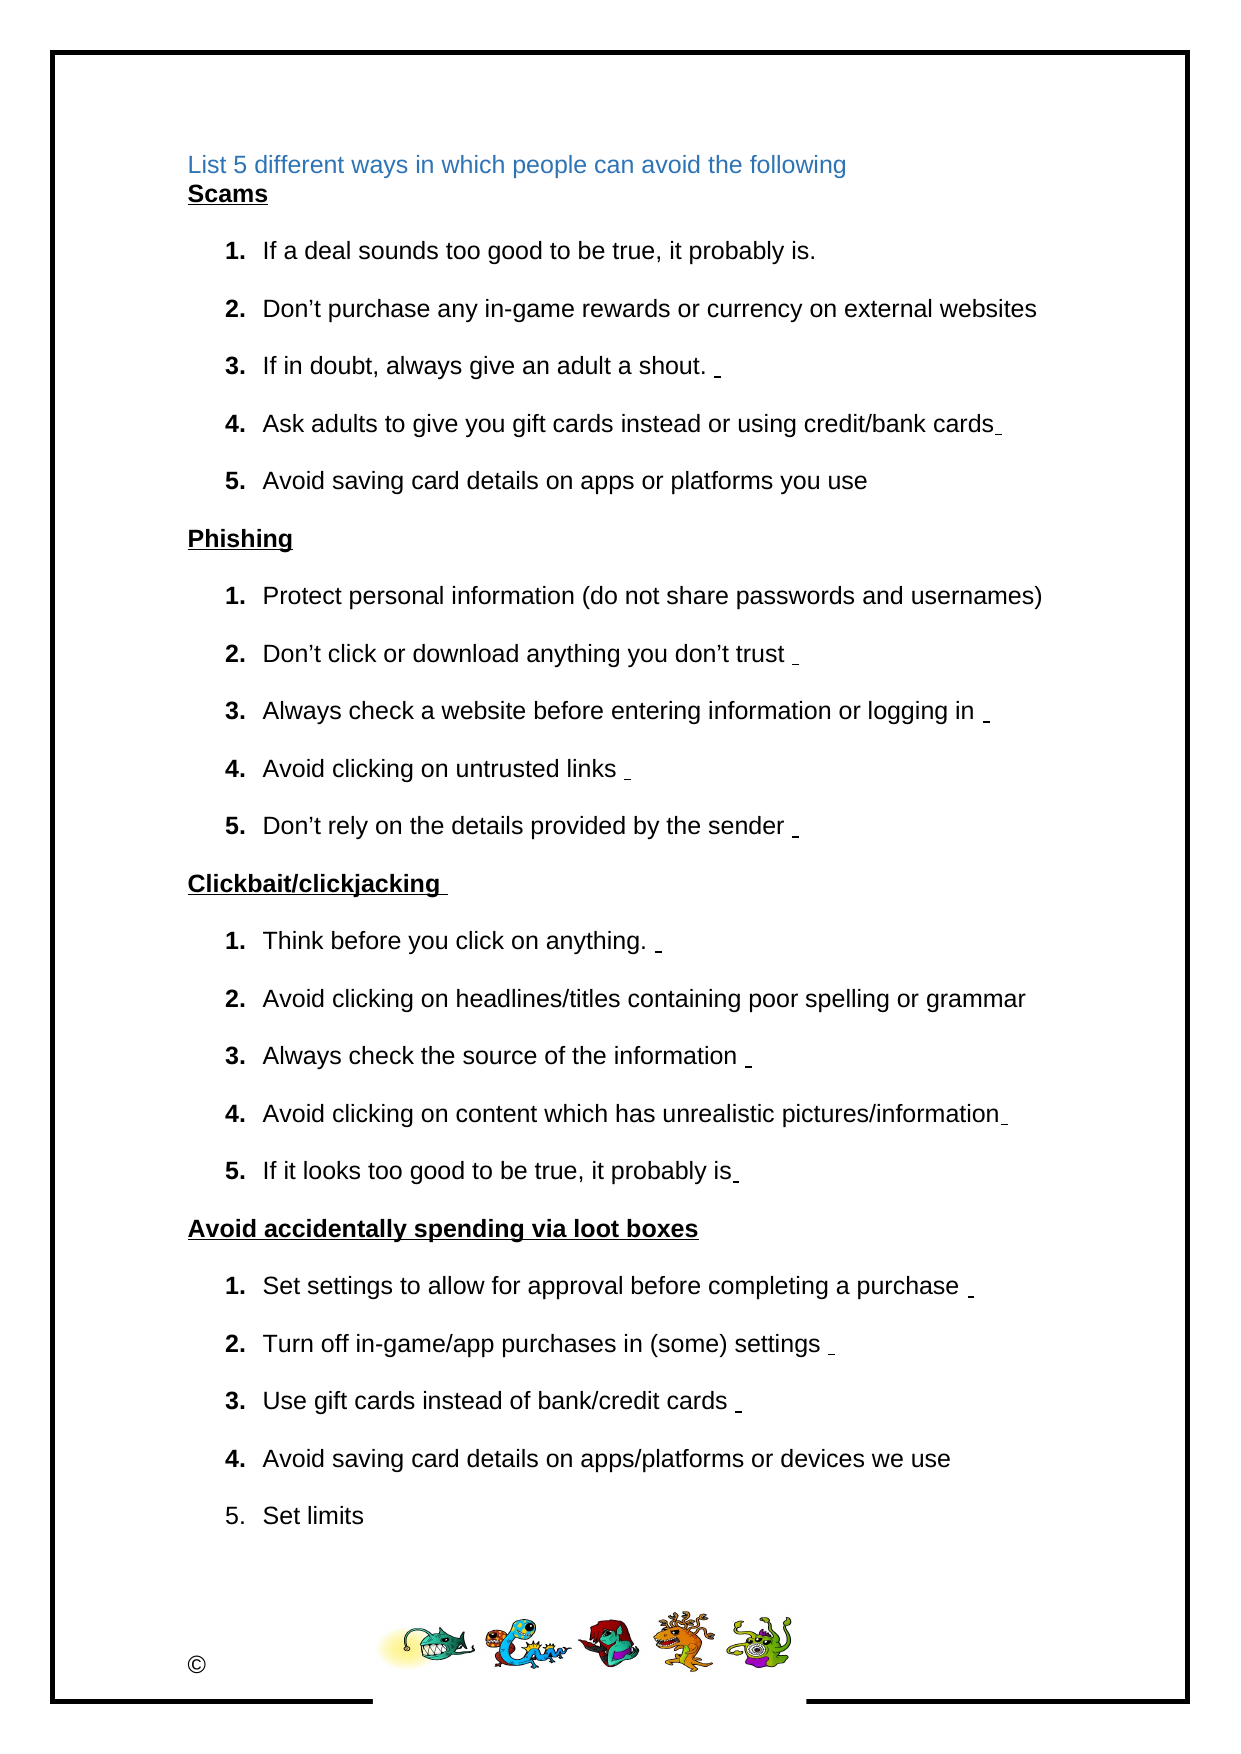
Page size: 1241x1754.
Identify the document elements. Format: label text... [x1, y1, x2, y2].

list If a deal sounds too good to be true, it probably is. [225, 236, 1053, 265]
list Always check a website before entering information or logging in [225, 696, 1053, 725]
list Don’t purchase any in-game rewards or currency on external websites [225, 294, 1053, 322]
list Turn off in-game/app purchases in (some) settings [225, 1329, 1053, 1357]
list If it looks too good to be true, it probably is [225, 1156, 1053, 1185]
list Set limits [225, 1501, 1053, 1530]
list Avoid saving card details on apps/platforms or devices we use [225, 1444, 1053, 1472]
list Protect personal information (do not share passwords and usernames) [225, 581, 1053, 610]
list Avoid saving card details on apps or platforms you use [225, 466, 1053, 495]
list Avoid clicking on headlines/titles containing poor spelling or grammar [225, 984, 1053, 1012]
text Clickbait/clickjacking [187, 869, 1053, 897]
list Don’t click or download anything you don’t trust [225, 639, 1053, 667]
subtitle List 5 different ways in which people can avoid the following [187, 150, 1053, 179]
text Avoid accidentally spending via loot boxes [187, 1214, 1053, 1242]
list Don’t rely on the details provided by the sender [225, 811, 1053, 840]
list Set settings to allow for approval before completing a purchase [225, 1271, 1053, 1300]
list Ask adults to give you gift cards instead or using credit/bank cards [225, 409, 1053, 437]
list Avoid clicking on content which has unrealistic pictures/information [225, 1099, 1053, 1127]
list If in doubt, always give an adult a shout. [225, 351, 1053, 380]
list Use gift cards instead of bank/credit cards [225, 1386, 1053, 1415]
picture [371, 1537, 806, 1748]
text Scams [187, 179, 1053, 207]
list Think before you click on anything. [225, 926, 1053, 955]
text Phishing [187, 524, 1053, 552]
list Avoid clicking on untrusted links [225, 754, 1053, 782]
list Always check the source of the information [225, 1041, 1053, 1070]
